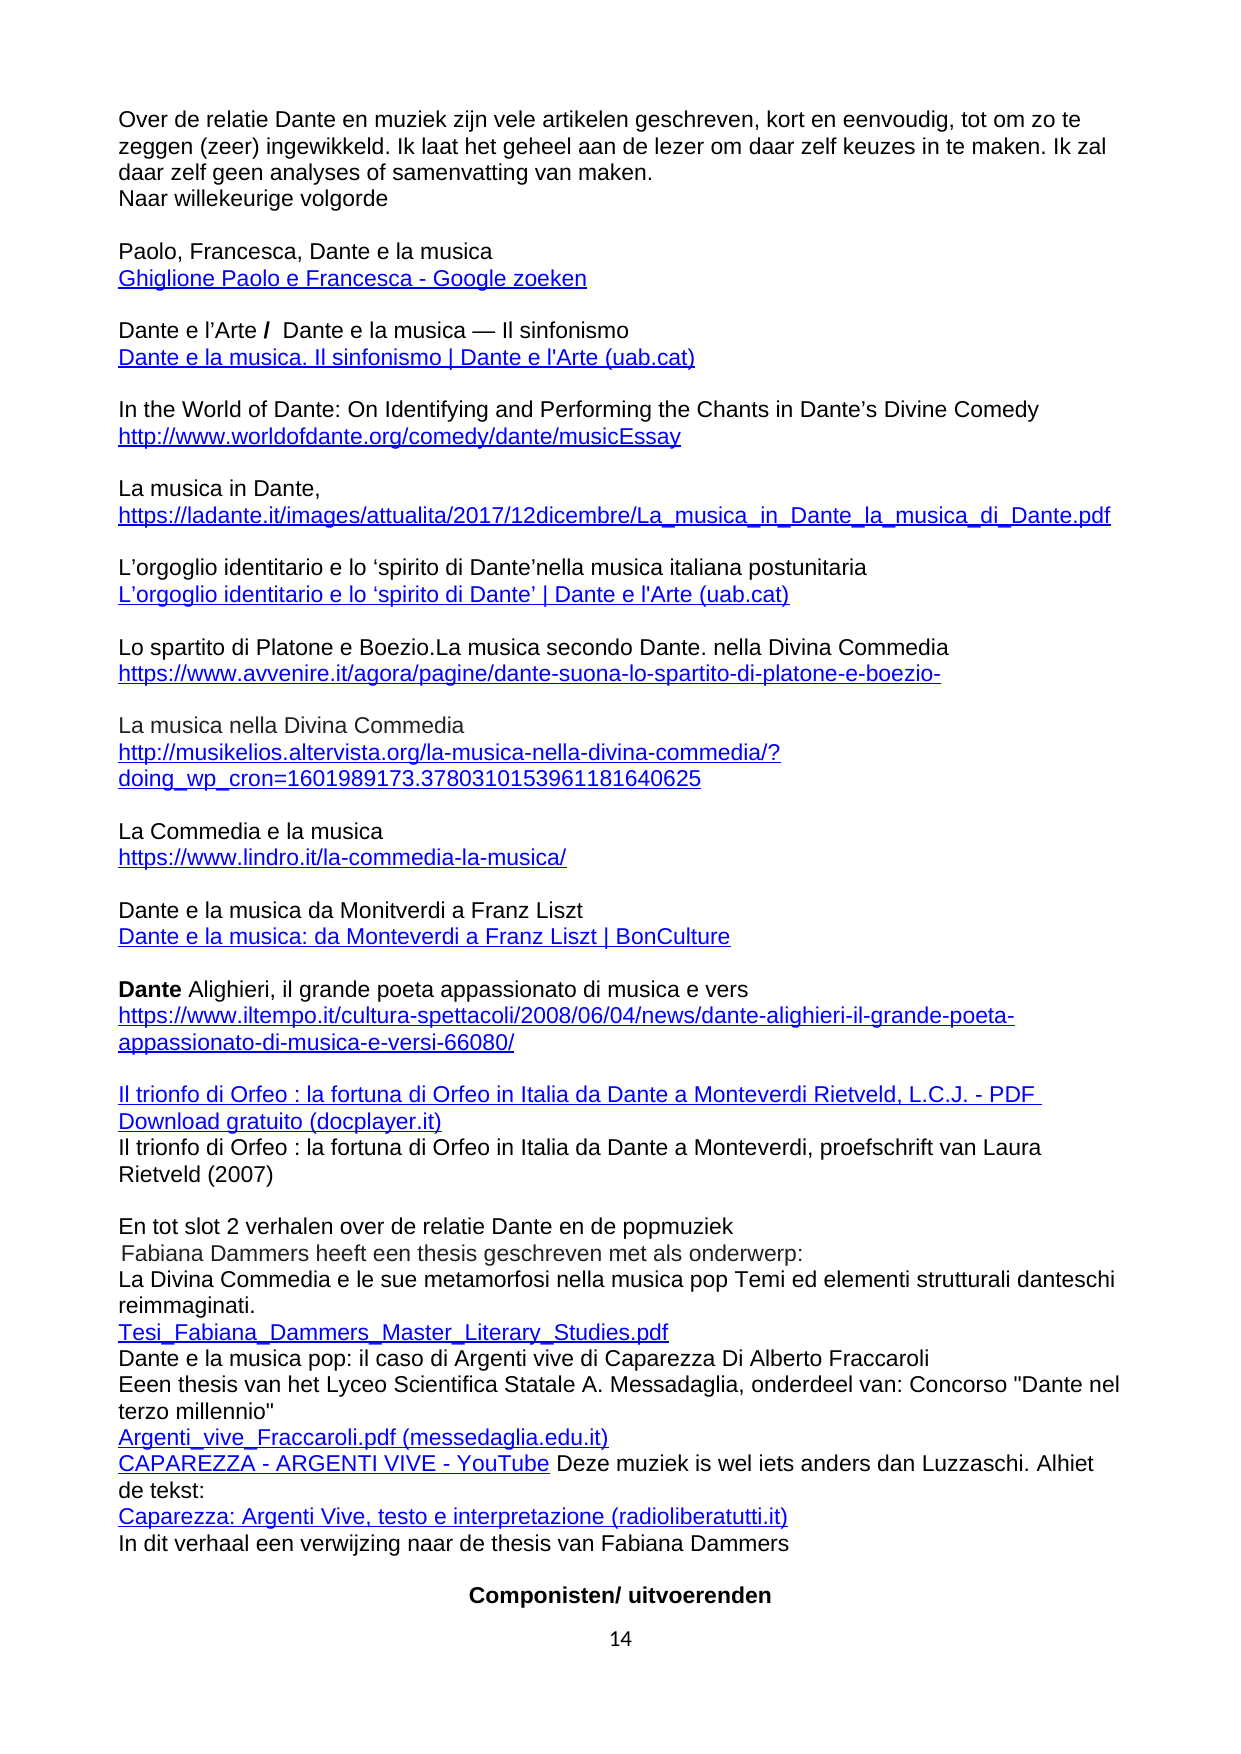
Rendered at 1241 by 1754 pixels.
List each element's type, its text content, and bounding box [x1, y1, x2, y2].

text La Commedia e la musica [118, 818, 1122, 844]
text Eeen thesis van het Lyceo Scientifica Statale A. Messadaglia, onderdeel van: Concorso "Dante nel terzo millennio" [118, 1371, 1122, 1424]
subtitle Lo spartito di Platone e Boezio.La musica secondo Dante. nella Divina Commedia [118, 633, 1122, 660]
text Il trionfo di Orfeo : la fortuna di Orfeo in Italia da Dante a Monteverdi, proefschrift van Laura Rietveld (2007) [118, 1134, 1122, 1187]
text L’orgoglio identitario e lo ‘spirito di Dante’nella musica italiana postunitaria [118, 554, 1122, 581]
text Naar willekeurige volgorde [118, 185, 1122, 212]
text Componisten/ uitvoerenden [118, 1582, 1122, 1608]
text Paolo, Francesca, Dante e la musica [118, 238, 1122, 264]
text En tot slot 2 verhalen over de relatie Dante en de popmuziek [118, 1213, 1122, 1239]
text https://www.iltempo.it/cultura-spettacoli/2008/06/04/news/dante-alighieri-il-grande-poeta-appassionato-di-musica-e-versi-66080/ [118, 1002, 1122, 1055]
text https://www.avvenire.it/agora/pagine/dante-suona-lo-spartito-di-platone-e-boezio- [118, 660, 1122, 686]
text Over de relatie Dante en muziek zijn vele artikelen geschreven, kort en eenvoudig, tot om zo te zeggen (zeer) ingewikkeld. Ik laat het geheel aan de lezer om daar zelf keuzes in te maken. Ik zal daar zelf geen analyses of samenvatting van maken. [118, 106, 1122, 185]
text Dante e la musica: da Monteverdi a Franz Liszt | BonCulture [118, 923, 1122, 950]
text In the World of Dante: On Identifying and Performing the Chants in Dante’s Divine Comedy http://www.worldofdante.org/comedy/dante/musicEssay [118, 396, 1122, 449]
text https://ladante.it/images/attualita/2017/12dicembre/La_musica_in_Dante_la_musica_di_Dante.pdf [118, 502, 1122, 528]
text https://www.lindro.it/la-commedia-la-musica/ [118, 844, 1122, 871]
text Caparezza: Argenti Vive, testo e interpretazione (radioliberatutti.it) [118, 1503, 1122, 1529]
text Dante e la musica da Monitverdi a Franz Liszt [118, 897, 1122, 923]
text Dante e l’Arte / Dante e la musica — Il sinfonismo [118, 317, 1122, 343]
text La musica in Dante, [118, 475, 1122, 502]
text Tesi_Fabiana_Dammers_Master_Literary_Studies.pdf [118, 1319, 1122, 1345]
text Argenti_vive_Fraccaroli.pdf (messedaglia.edu.it) [118, 1424, 1122, 1450]
text Dante Alighieri, il grande poeta appassionato di musica e vers [118, 976, 1122, 1002]
text Dante e la musica pop: il caso di Argenti vive di Caparezza Di Alberto Fraccaroli [118, 1345, 1122, 1371]
text La musica nella Divina Commedia [118, 712, 1122, 739]
text Ghiglione Paolo e Francesca - Google zoeken [118, 264, 1122, 291]
text Il trionfo di Orfeo : la fortuna di Orfeo in Italia da Dante a Monteverdi Rietveld, L.C.J. - PDF Download gratuito (docplayer.it) [118, 1081, 1122, 1134]
text Fabiana Dammers heeft een thesis geschreven met als onderwerp: [121, 1239, 1122, 1266]
text Dante e la musica. Il sinfonismo | Dante e l'Arte (uab.cat) [118, 343, 1122, 370]
text La Divina Commedia e le sue metamorfosi nella musica pop Temi ed elementi strutturali danteschi reimmaginati. [118, 1266, 1122, 1319]
text In dit verhaal een verwijzing naar de thesis van Fabiana Dammers [118, 1529, 1122, 1556]
text L’orgoglio identitario e lo ‘spirito di Dante’ | Dante e l'Arte (uab.cat) [118, 581, 1122, 607]
text CAPAREZZA - ARGENTI VIVE - YouTube Deze muziek is wel iets anders dan Luzzaschi. Alhiet de tekst: [118, 1450, 1122, 1503]
text http://musikelios.altervista.org/la-musica-nella-divina-commedia/?doing_wp_cron=1601989173.3780310153961181640625 [118, 739, 1122, 792]
